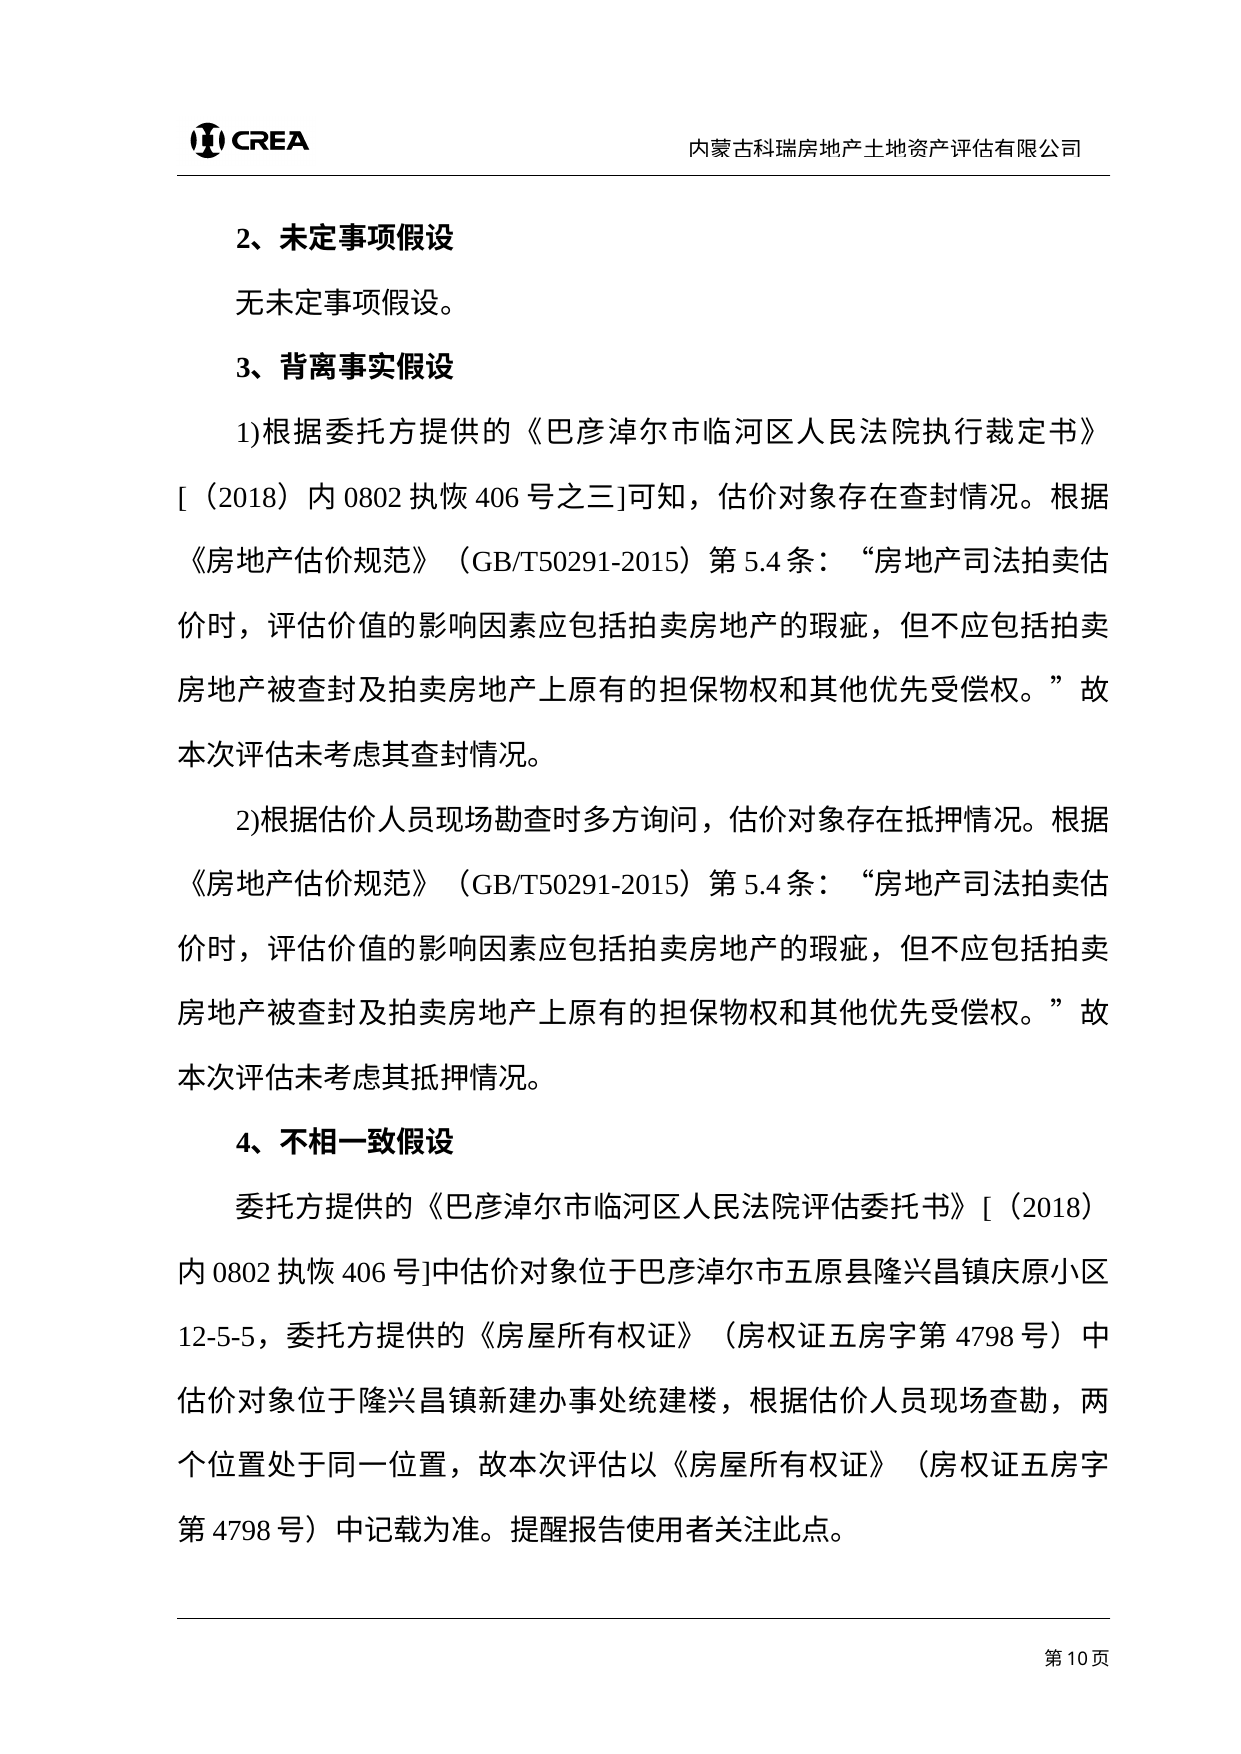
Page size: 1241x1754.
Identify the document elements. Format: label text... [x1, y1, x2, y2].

text 委托方提供的《巴彦淖尔市临河区人民法院评估委托书》[（2018）内0802执恢406号]中估价对象位于巴彦淖尔市五原县隆兴昌镇庆原小区12-5-5，委托方提供的《房屋所有权证》（房权证五房字第4798号）中估价对象位于隆兴昌镇新建办事处统建楼，根据估价人员现场查勘，两个位置处于同一位置，故本次评估以《房屋所有权证》（房权证五房字第4798号）中记载为准。提醒报告使用者关注此点。 [177, 1166, 1110, 1553]
text 4、不相一致假设 [177, 1101, 1110, 1166]
text 无未定事项假设。 [177, 262, 1110, 326]
text 3、背离事实假设 [177, 326, 1110, 391]
text 1)根据委托方提供的《巴彦淖尔市临河区人民法院执行裁定书》[（2018）内0802执恢406号之三]可知，估价对象存在查封情况。根据《房地产估价规范》（GB/T50291-2015）第5.4条：“房地产司法拍卖估价时，评估价值的影响因素应包括拍卖房地产的瑕疵，但不应包括拍卖房地产被查封及拍卖房地产上原有的担保物权和其他优先受偿权。”故本次评估未考虑其查封情况。 [177, 391, 1110, 778]
text 2)根据估价人员现场勘查时多方询问，估价对象存在抵押情况。根据《房地产估价规范》（GB/T50291-2015）第5.4条：“房地产司法拍卖估价时，评估价值的影响因素应包括拍卖房地产的瑕疵，但不应包括拍卖房地产被查封及拍卖房地产上原有的担保物权和其他优先受偿权。”故本次评估未考虑其抵押情况。 [177, 778, 1110, 1101]
text 2、未定事项假设 [177, 197, 1110, 262]
